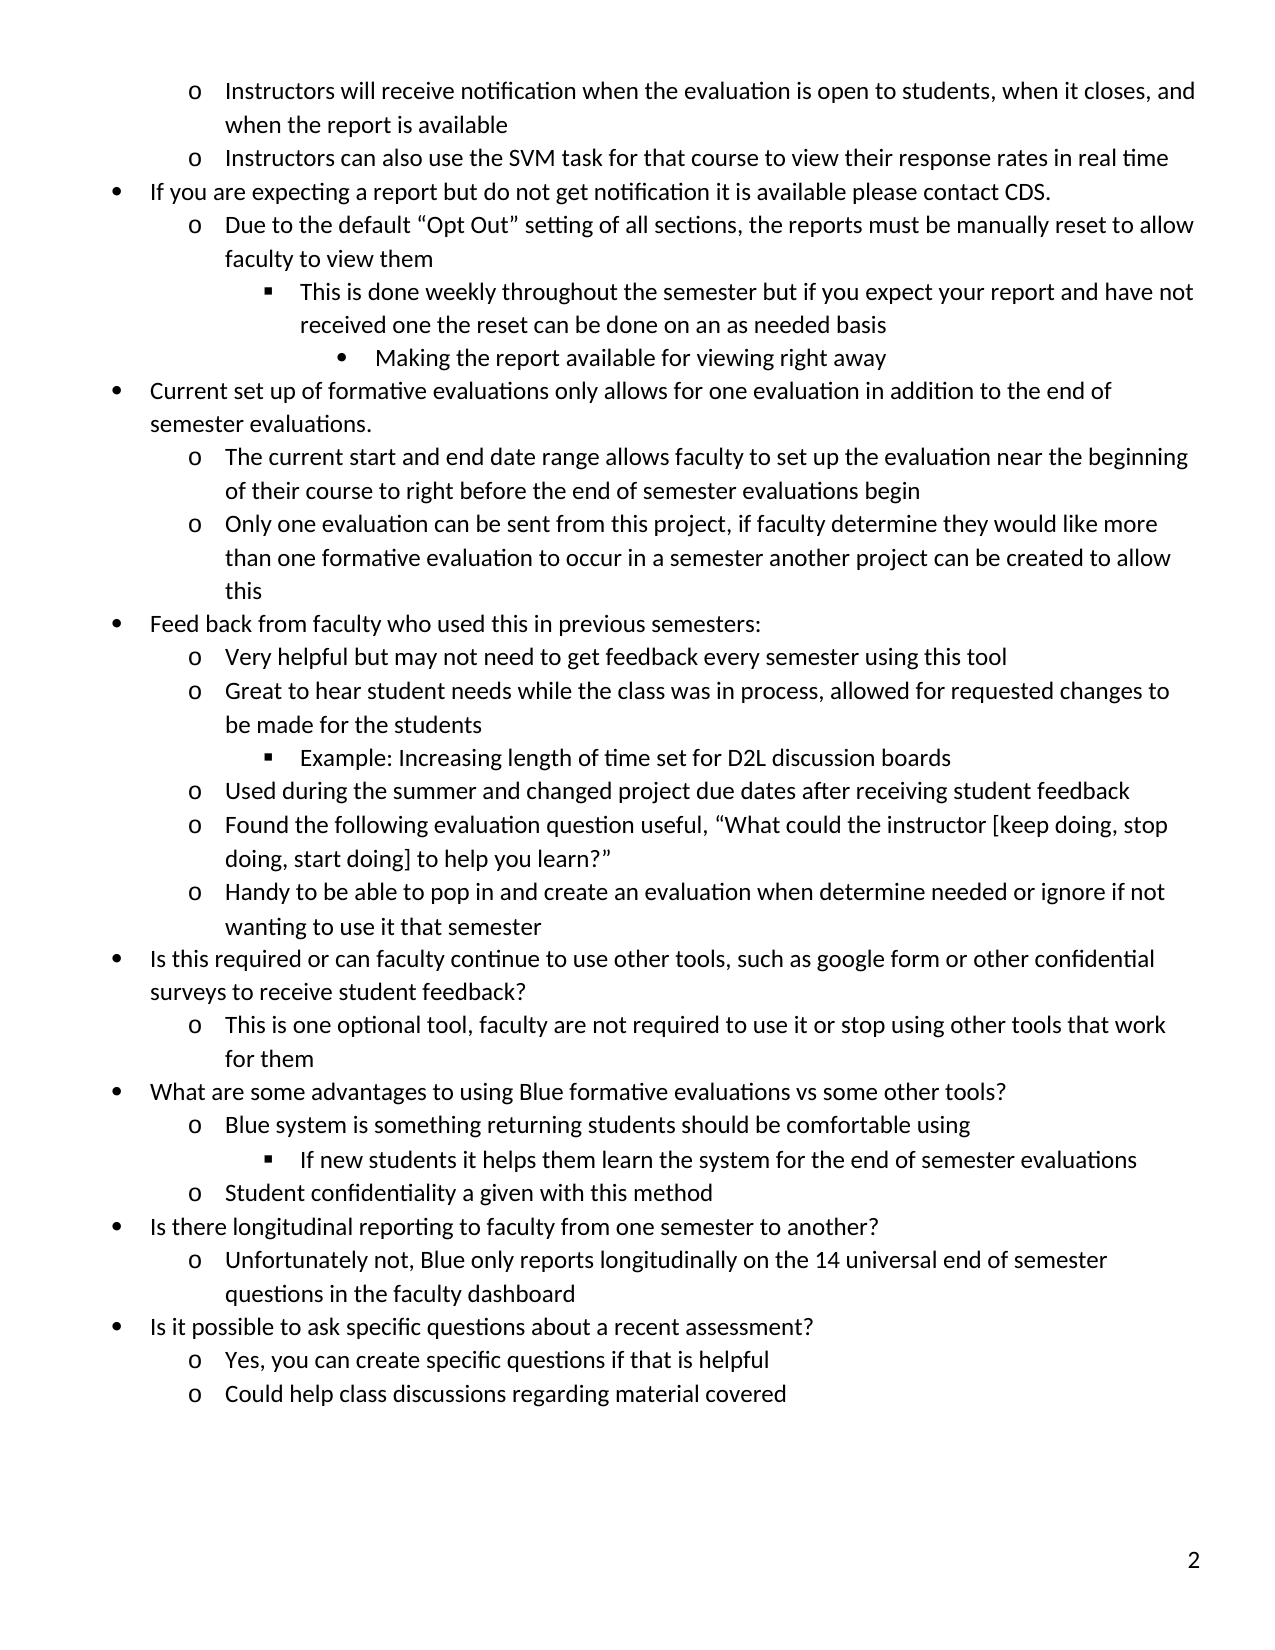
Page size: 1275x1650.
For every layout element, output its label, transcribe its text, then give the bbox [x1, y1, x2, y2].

list Yes, you can create specific questions if that is helpful [187, 1344, 1200, 1376]
list Feed back from faculty who used this in previous semesters: [112, 608, 1200, 638]
list If new students it helps them learn the system for the end of semester evaluations [262, 1144, 1200, 1174]
list This is one optional tool, faculty are not required to use it or stop using other tools that work for them [187, 1009, 1200, 1074]
list This is done weekly throughout the semester but if you expect your report and have not received one the reset can be done on an as needed basis [262, 276, 1200, 340]
list Current set up of formative evaluations only allows for one evaluation in addition to the end of semester evaluations. [112, 375, 1200, 438]
list Only one evaluation can be sent from this project, if faculty determine they would like more than one formative evaluation to occur in a semester another project can be created to allow this [187, 508, 1200, 606]
list If you are expecting a report but do not get notification it is available please contact CDS. [112, 176, 1200, 207]
list Very helpful but may not need to get feedback every semester using this tool [187, 641, 1200, 673]
list Handy to be able to pop in and create an evaluation when determine needed or ignore if not wanting to use it that semester [187, 877, 1200, 941]
list The current start and end date range allows faculty to set up the evaluation near the beginning of their course to right before the end of semester evaluations begin [187, 441, 1200, 506]
list Is there longitudinal reporting to faculty from one semester to another? [112, 1211, 1200, 1241]
list Due to the default “Opt Out” setting of all sections, the reports must be manually reset to allow faculty to view them [187, 209, 1200, 274]
list Student confidentiality a given with this method [187, 1177, 1200, 1208]
list What are some advantages to using Blue formative evaluations vs some other tools? [112, 1077, 1200, 1107]
list Instructors will receive notification when the evaluation is open to students, when it closes, and when the report is available [187, 75, 1200, 140]
list Unfortunately not, Blue only reports longitudinally on the 14 universal end of semester questions in the faculty dashboard [187, 1244, 1200, 1308]
list Found the following evaluation question useful, “What could the instructor [keep doing, stop doing, start doing] to help you learn?” [187, 809, 1200, 874]
list Instructors can also use the SVM task for that course to view their response rates in real time [187, 142, 1200, 174]
list Could help class discussions regarding material covered [187, 1378, 1200, 1410]
list Used during the summer and changed project due dates after receiving student feedback [187, 775, 1200, 807]
list Making the report available for viewing right away [337, 342, 1200, 373]
list Is this required or can faculty continue to use other tools, such as google form or other confidential surveys to receive student feedback? [112, 944, 1200, 1007]
list Great to hear student needs while the class was in process, allowed for requested changes to be made for the students [187, 675, 1200, 740]
list Is it possible to ask specific questions about a recent assessment? [112, 1311, 1200, 1341]
list Example: Increasing length of time set for D2L discussion boards [262, 742, 1200, 773]
list Blue system is something returning students should be comfortable using [187, 1109, 1200, 1141]
